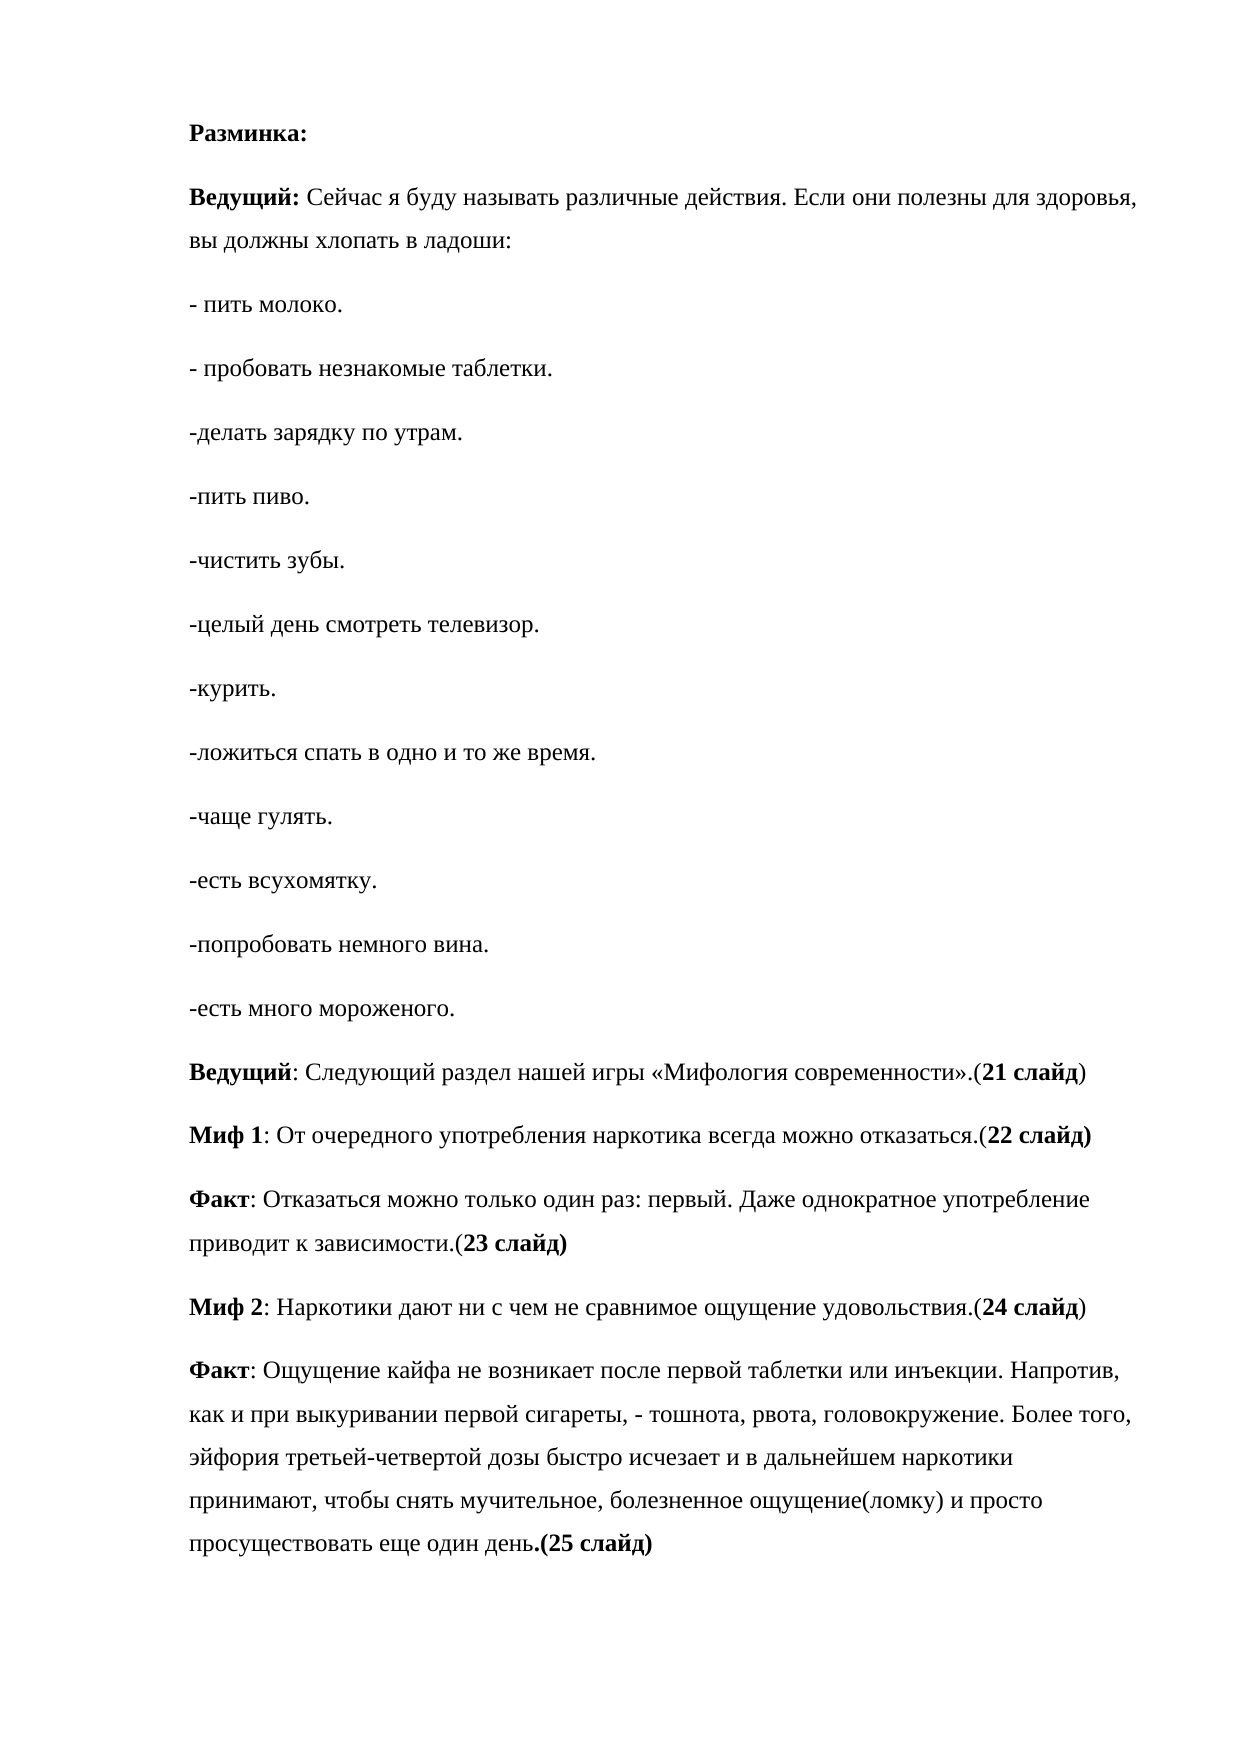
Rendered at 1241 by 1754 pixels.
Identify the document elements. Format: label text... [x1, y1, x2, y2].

text Факт: Отказаться можно только один раз: первый. Даже однократное употребление приводит к зависимости.(23 слайд) [189, 1184, 1140, 1256]
text -есть всухомятку. [189, 865, 1140, 893]
text - пить молоко. [189, 289, 1140, 318]
text -пить пиво. [189, 481, 1140, 510]
text Факт: Ощущение кайфа не возникает после первой таблетки или инъекции. Напротив, как и при выкуривании первой сигареты, - тошнота, рвота, головокружение. Более того, эйфория третьей-четвертой дозы быстро исчезает и в дальнейшем наркотики принимают, чтобы снять мучительное, болезненное ощущение(ломку) и просто просуществовать еще один день.(25 слайд) [189, 1356, 1140, 1557]
text -попробовать немного вина. [189, 929, 1140, 957]
text Миф 2: Наркотики дают ни с чем не сравнимое ощущение удовольствия.(24 слайд) [189, 1292, 1140, 1320]
text -курить. [189, 673, 1140, 702]
text Миф 1: От очередного употребления наркотика всегда можно отказаться.(22 слайд) [189, 1121, 1140, 1149]
text -целый день смотреть телевизор. [189, 609, 1140, 638]
text - пробовать незнакомые таблетки. [189, 353, 1140, 382]
text Разминка: [189, 118, 1140, 147]
text -ложиться спать в одно и то же время. [189, 737, 1140, 766]
text -чаще гулять. [189, 801, 1140, 829]
text -есть много мороженого. [189, 993, 1140, 1021]
text Ведущий: Следующий раздел нашей игры «Мифология современности».(21 слайд) [189, 1057, 1140, 1085]
text -чистить зубы. [189, 545, 1140, 574]
text Ведущий: Сейчас я буду называть различные действия. Если они полезны для здоровья, вы должны хлопать в ладоши: [189, 182, 1140, 254]
text -делать зарядку по утрам. [189, 417, 1140, 446]
